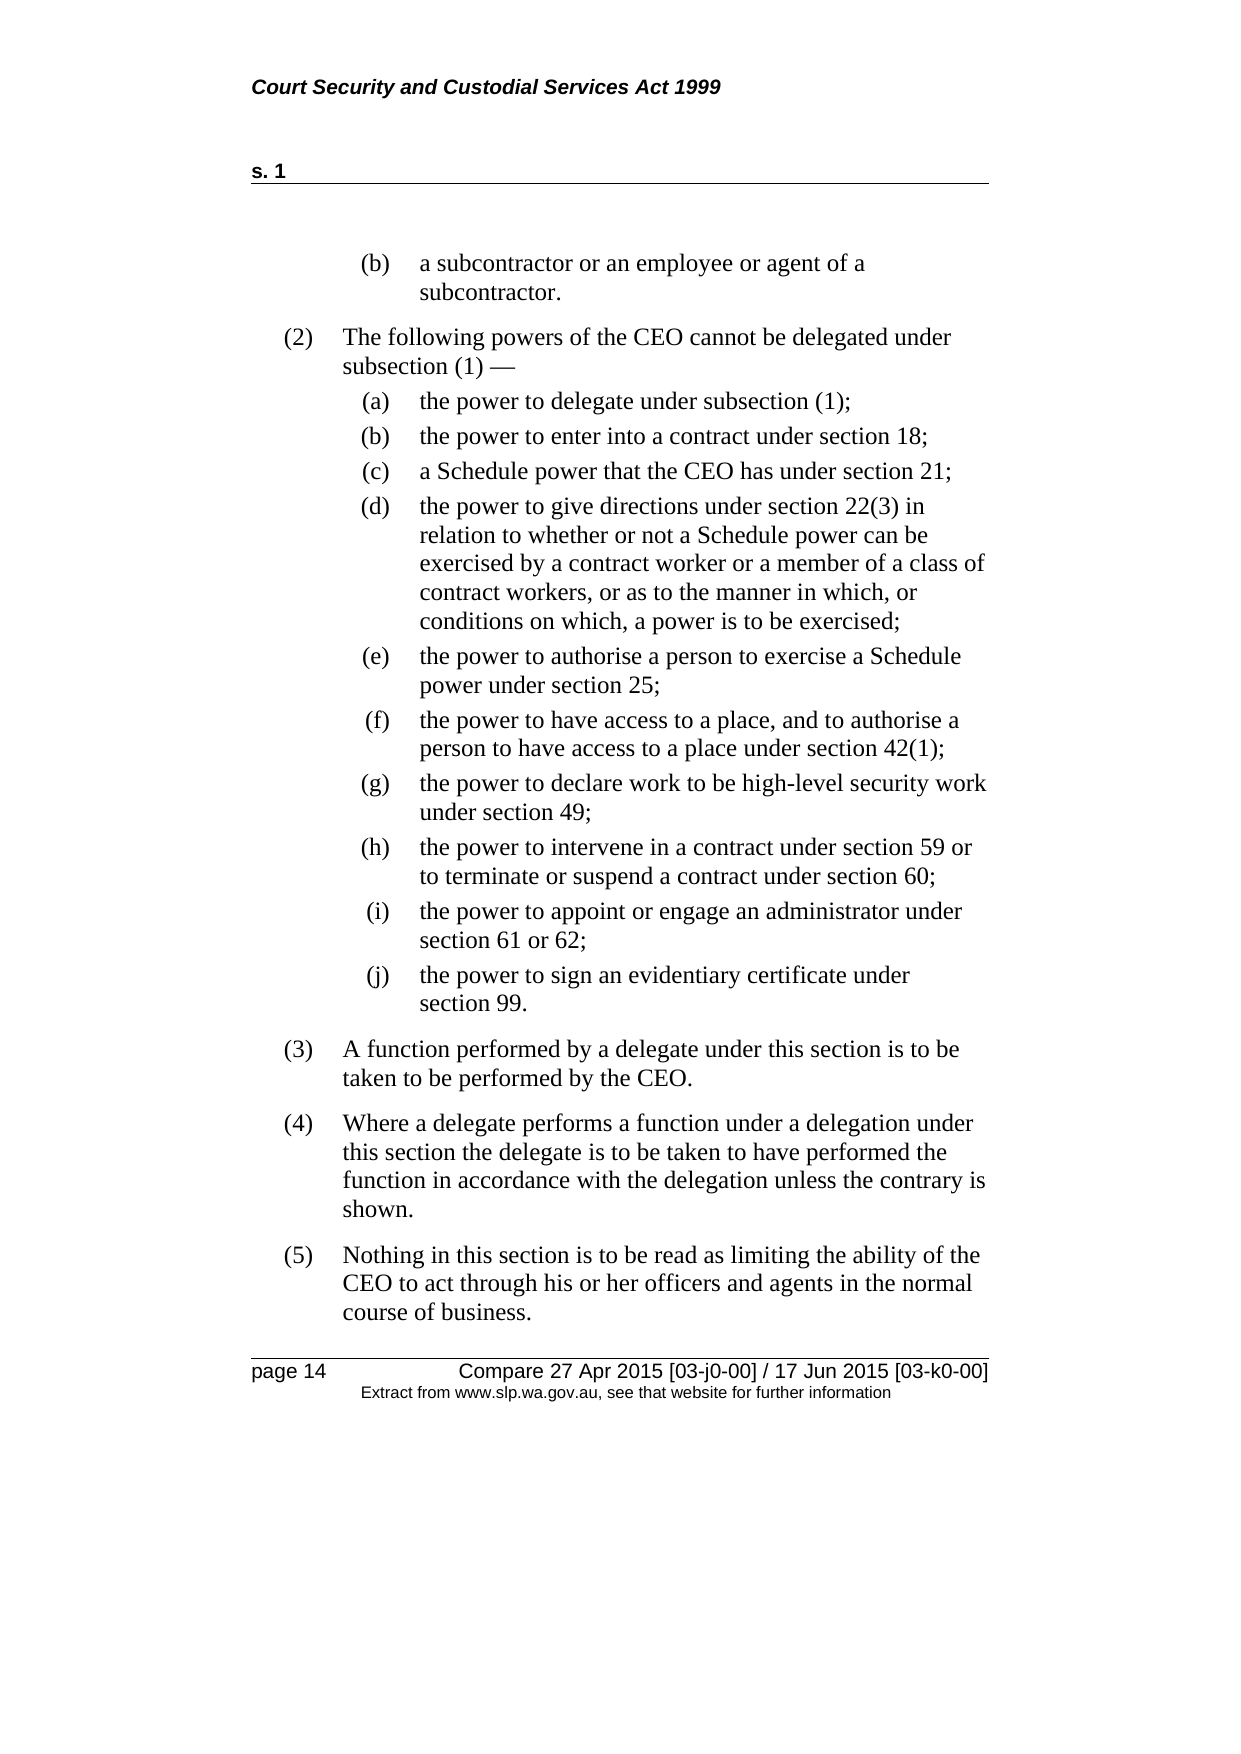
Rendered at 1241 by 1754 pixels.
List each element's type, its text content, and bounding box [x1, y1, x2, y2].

text (f) the power to have access to a place, and to authorise a person to have access to a place under section 42(1); [251, 705, 989, 762]
text (d) the power to give directions under section 22(3) in relation to whether or not a Schedule power can be exercised by a contract worker or a member of a class of contract workers, or as to the manner in which, or conditions on which, a power is to be exercised; [251, 491, 989, 635]
text (4) Where a delegate performs a function under a delegation under this section the delegate is to be taken to have performed the function in accordance with the delegation unless the contrary is shown. [251, 1108, 989, 1223]
text (j) the power to sign an evidentiary certificate under section 99. [251, 960, 989, 1017]
text (i) the power to appoint or engage an administrator under section 61 or 62; [251, 896, 989, 953]
text (b) the power to enter into a contract under section 18; [251, 421, 989, 450]
text (2) The following powers of the CEO cannot be delegated under subsection (1) — [251, 322, 989, 380]
text (5) Nothing in this section is to be read as limiting the ability of the CEO to act through his or her officers and agents in the normal course of business. [251, 1240, 989, 1326]
text (g) the power to declare work to be high-level security work under section 49; [251, 768, 989, 826]
text (c) a Schedule power that the CEO has under section 21; [251, 456, 989, 485]
text (e) the power to authorise a person to exercise a Schedule power under section 25; [251, 641, 989, 698]
text (a) the power to delegate under subsection (1); [251, 386, 989, 415]
text (b) a subcontractor or an employee or agent of a subcontractor. [251, 248, 989, 306]
text (h) the power to intervene in a contract under section 59 or to terminate or suspend a contract under section 60; [251, 832, 989, 890]
text (3) A function performed by a delegate under this section is to be taken to be performed by the CEO. [251, 1034, 989, 1091]
